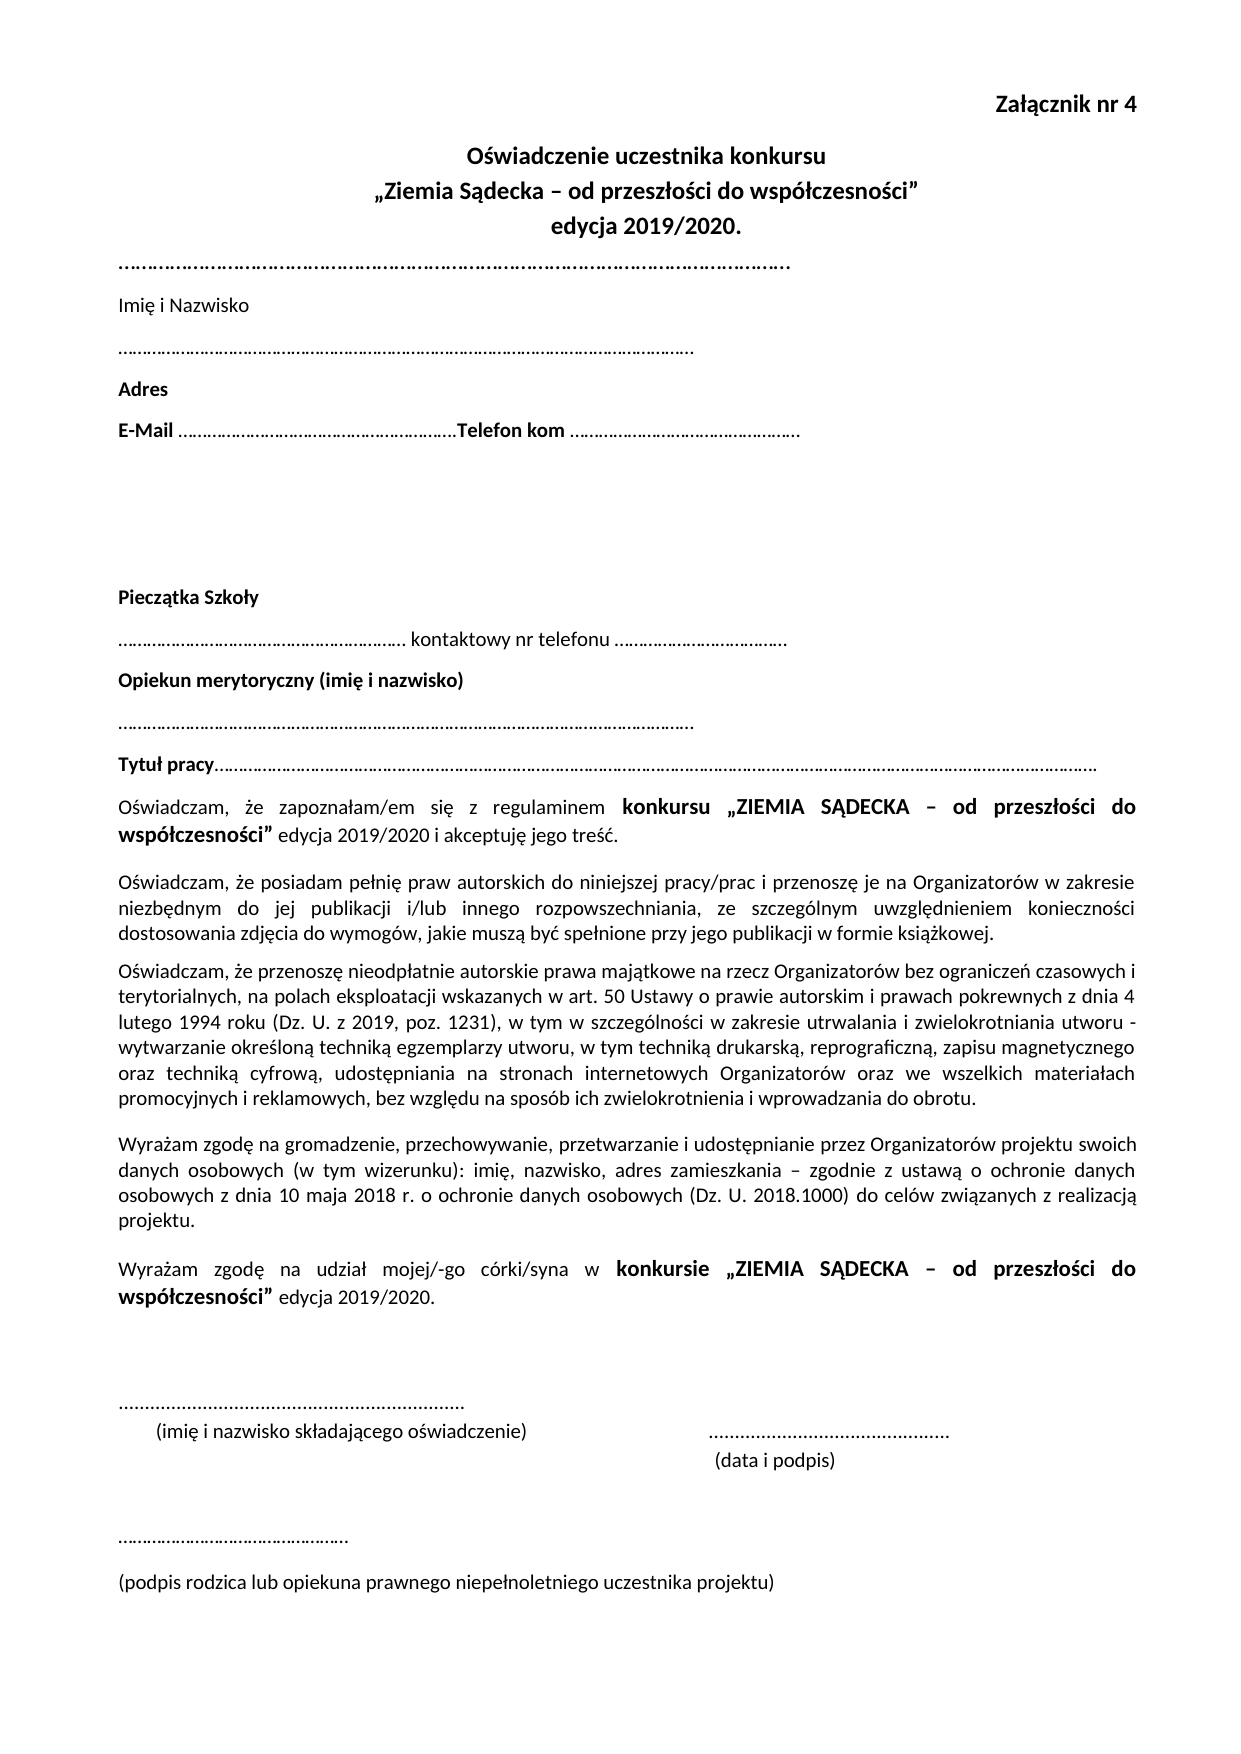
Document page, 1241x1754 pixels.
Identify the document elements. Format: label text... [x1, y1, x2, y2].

list .................................................................. [118, 1389, 1137, 1414]
text …………………………………………………… kontaktowy nr telefonu ……………………………… [118, 626, 1137, 651]
list (data i podpis) [156, 1447, 1137, 1473]
text Tytuł pracy…………………………………………………………………………………………………………………………………………………………………. [118, 751, 1137, 776]
text Wyrażam zgodę na gromadzenie, przechowywanie, przetwarzanie i udostępnianie przez Organizatorów projektu swoich danych osobowych (w tym wizerunku): imię, nazwisko, adres zamieszkania – zgodnie z ustawą o ochronie danych osobowych z dnia 10 maja 2018 r. o ochronie danych osobowych (Dz. U. 2018.1000) do celów związanych z realizacją projektu. [118, 1131, 1137, 1233]
text E-Mail ………………………………………………….Telefon kom ………………………………………… [118, 417, 1137, 443]
text ………………………………………………………………………………………………………… [118, 709, 1137, 734]
text ……………………………………………………………………………………………………… [118, 245, 1137, 276]
text Imię i Nazwisko [118, 292, 1137, 318]
text Adres [118, 376, 1137, 401]
list edycja 2019/2020. [156, 210, 1137, 241]
text Oświadczam, że przenoszę nieodpłatnie autorskie prawa majątkowe na rzecz Organizatorów bez ograniczeń czasowych i terytorialnych, na polach eksploatacji wskazanych w art. 50 Ustawy o prawie autorskim i prawach pokrewnych z dnia 4 lutego 1994 roku (Dz. U. z 2019, poz. 1231), w tym w szczególności w zakresie utrwalania i zwielokrotniania utworu - wytwarzanie określoną techniką egzemplarzy utworu, w tym techniką drukarską, reprograficzną, zapisu magnetycznego oraz techniką cyfrową, udostępniania na stronach internetowych Organizatorów oraz we wszelkich materiałach promocyjnych i reklamowych, bez względu na sposób ich zwielokrotnienia i wprowadzania do obrotu. [118, 958, 1137, 1111]
text ………………………………………………………………………………………………………… [118, 334, 1137, 359]
text Oświadczam, że zapoznałam/em się z regulaminem konkursu „ZIEMIA SĄDECKA – od przeszłości do współczesności” edycja 2019/2020 i akceptuję jego treść. [118, 792, 1137, 848]
list (imię i nazwisko składającego oświadczenie) .............................................. [156, 1418, 1137, 1444]
list „Ziemia Sądecka – od przeszłości do współczesności” [156, 175, 1137, 206]
text Opiekun merytoryczny (imię i nazwisko) [118, 667, 1137, 693]
text Wyrażam zgodę na udział mojej/-go córki/syna w konkursie „ZIEMIA SĄDECKA – od przeszłości do współczesności” edycja 2019/2020. [118, 1254, 1137, 1310]
text Pieczątka Szkoły [118, 584, 1137, 609]
text (podpis rodzica lub opiekuna prawnego niepełnoletniego uczestnika projektu) [118, 1569, 1137, 1594]
text Załącznik nr 4 [118, 89, 1137, 119]
text Oświadczam, że posiadam pełnię praw autorskich do niniejszej pracy/prac i przenoszę je na Organizatorów w zakresie niezbędnym do jej publikacji i/lub innego rozpowszechniania, ze szczególnym uwzględnieniem konieczności dostosowania zdjęcia do wymogów, jakie muszą być spełnione przy jego publikacji w formie książkowej. [118, 869, 1137, 946]
text ………………………………………… [118, 1523, 1137, 1548]
list Oświadczenie uczestnika konkursu [156, 140, 1137, 171]
